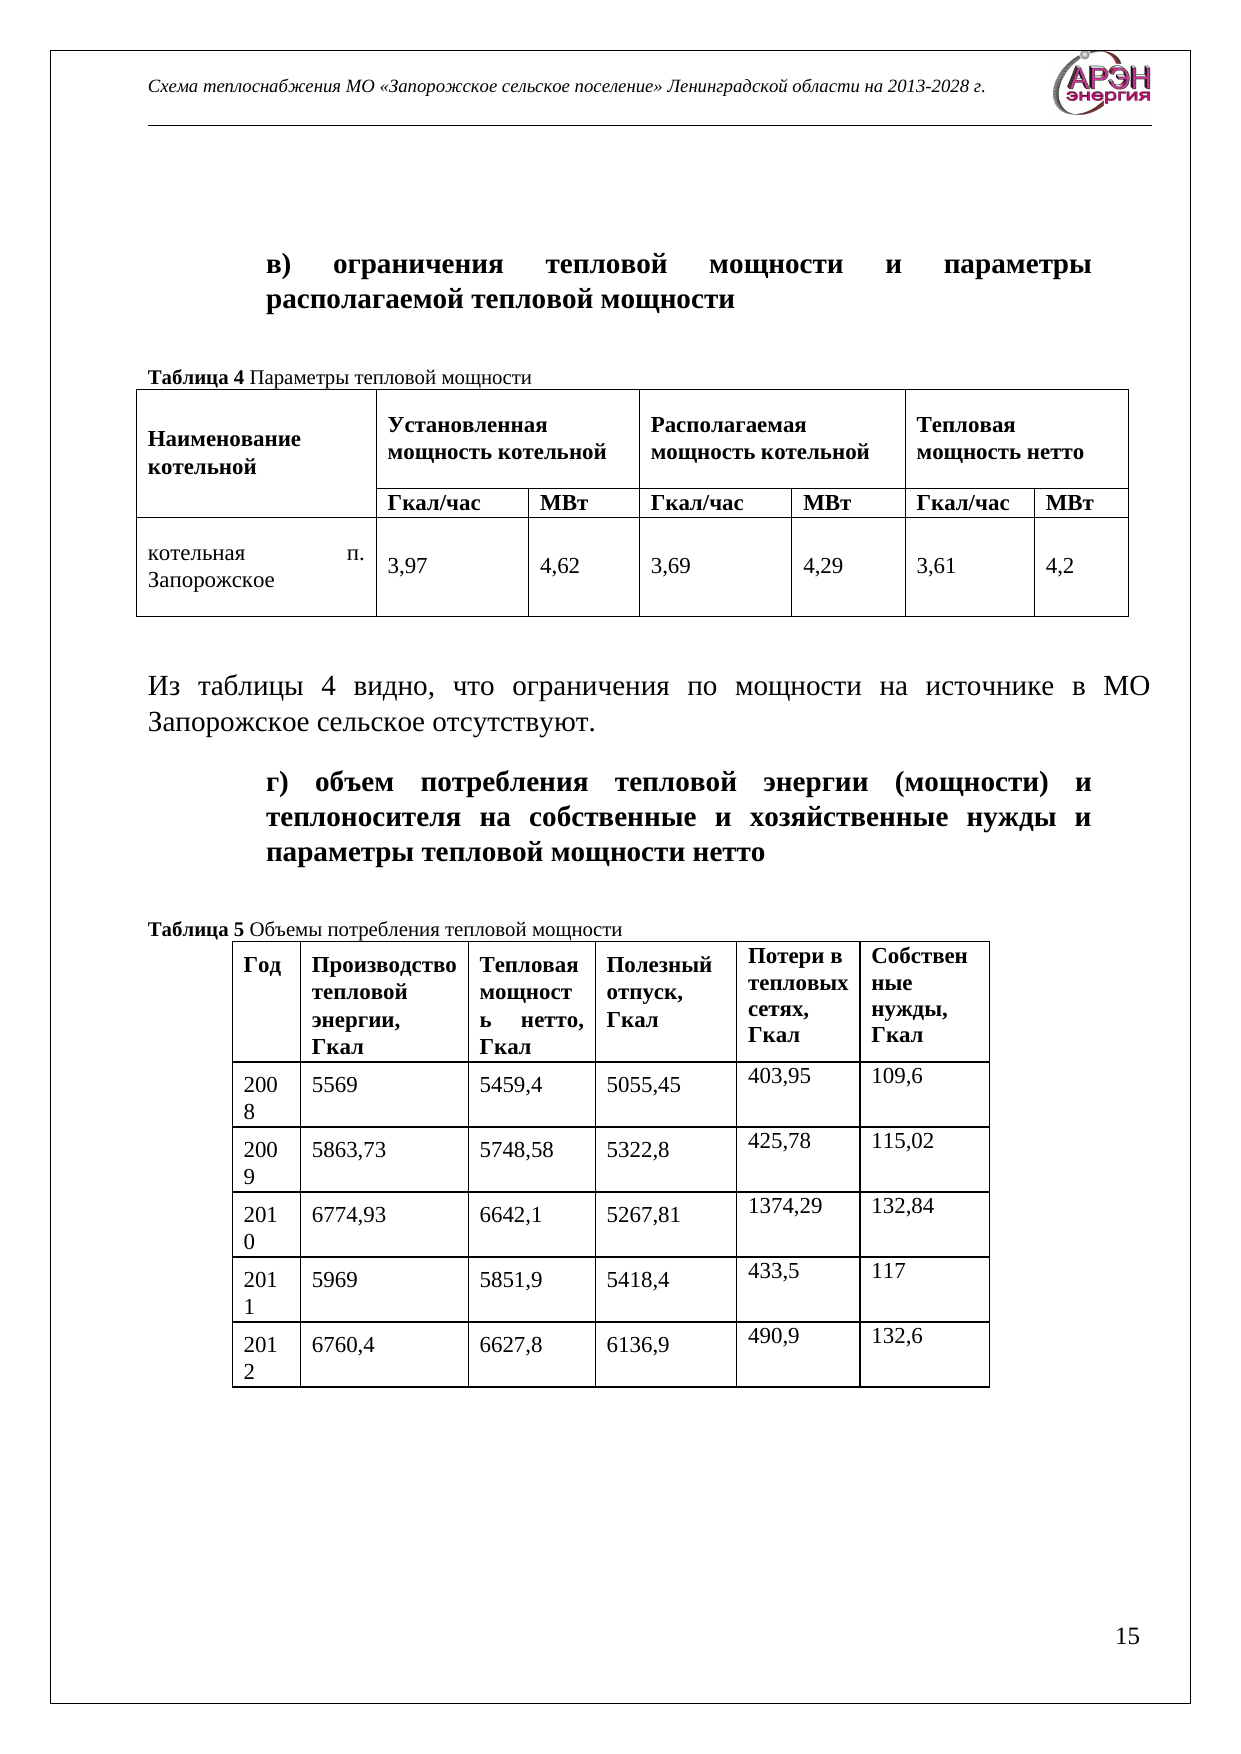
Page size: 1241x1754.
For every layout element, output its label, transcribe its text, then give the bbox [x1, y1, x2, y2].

table_cell 6642,1 [469, 1193, 595, 1256]
text Из таблицы 4 видно, что ограничения по мощности на источнике в МО Запорожское сельское отсутствуют. [148, 668, 1152, 737]
table_cell 5459,4 [469, 1063, 595, 1126]
table_cell 403,95 [737, 1063, 859, 1126]
table_header Производство тепловой энергии, Гкал [301, 942, 468, 1061]
text Таблица Параметры тепловой мощности [148, 364, 1152, 389]
table_cell 433,5 [737, 1258, 859, 1321]
table_header Полезный отпуск, Гкал [596, 942, 736, 1061]
table_cell 3,61 [906, 518, 1034, 616]
table_cell 4,2 [1035, 518, 1128, 616]
table_cell 425,78 [737, 1128, 859, 1191]
table_header Тепловая мощность нетто, Гкал [469, 942, 595, 1061]
table_cell 5569 [301, 1063, 468, 1126]
table_cell 5418,4 [596, 1258, 736, 1321]
table_header Потери в тепловых сетях, Гкал [737, 942, 859, 1061]
table_header Тепловая мощность нетто [906, 390, 1128, 487]
table_cell 117 [861, 1258, 989, 1321]
table_header Собственные нужды, Гкал [861, 942, 989, 1061]
table_cell 1374,29 [737, 1193, 859, 1256]
table_cell 490,9 [737, 1323, 859, 1386]
picture [1053, 51, 1152, 118]
table_header Год [233, 942, 300, 1061]
table_cell 4,29 [792, 518, 905, 616]
text Таблица Объемы потребления тепловой мощности [148, 917, 1152, 941]
subtitle в) ограничения тепловой мощности и параметры располагаемой тепловой мощности [266, 246, 1092, 315]
table_cell 3,97 [377, 518, 528, 616]
table_cell 5969 [301, 1258, 468, 1321]
table_cell 5267,81 [596, 1193, 736, 1256]
table_cell 5748,58 [469, 1128, 595, 1191]
table_cell 2012 [233, 1323, 300, 1386]
table_cell Гкал/час [377, 489, 528, 517]
table_cell 132,6 [861, 1323, 989, 1386]
table_header Располагаемая мощность котельной [640, 390, 905, 487]
table_cell 2010 [233, 1193, 300, 1256]
table_cell 4,62 [529, 518, 639, 616]
table_cell Гкал/час [640, 489, 791, 517]
table_cell 6627,8 [469, 1323, 595, 1386]
table_cell 2009 [233, 1128, 300, 1191]
table_cell 2011 [233, 1258, 300, 1321]
table_cell 5322,8 [596, 1128, 736, 1191]
table_header Установленная мощность котельной [377, 390, 639, 487]
table_cell 6136,9 [596, 1323, 736, 1386]
table_cell Гкал/час [906, 489, 1034, 517]
table_cell котельная п. Запорожское [137, 518, 376, 616]
table_cell 5055,45 [596, 1063, 736, 1126]
table_cell 5863,73 [301, 1128, 468, 1191]
table_cell МВт [792, 489, 905, 517]
table_cell 3,69 [640, 518, 791, 616]
table_cell 6774,93 [301, 1193, 468, 1256]
table_header Наименование котельной [137, 390, 376, 517]
table_cell 2008 [233, 1063, 300, 1126]
table_cell 109,6 [861, 1063, 989, 1126]
table_cell 5851,9 [469, 1258, 595, 1321]
table_cell 132,84 [861, 1193, 989, 1256]
table_cell 115,02 [861, 1128, 989, 1191]
table_cell МВт [1035, 489, 1128, 517]
table_cell 6760,4 [301, 1323, 468, 1386]
subtitle г) объем потребления тепловой энергии (мощности) и теплоносителя на собственные и хозяйственные нужды и параметры тепловой мощности нетто [266, 764, 1092, 868]
table_cell МВт [529, 489, 639, 517]
